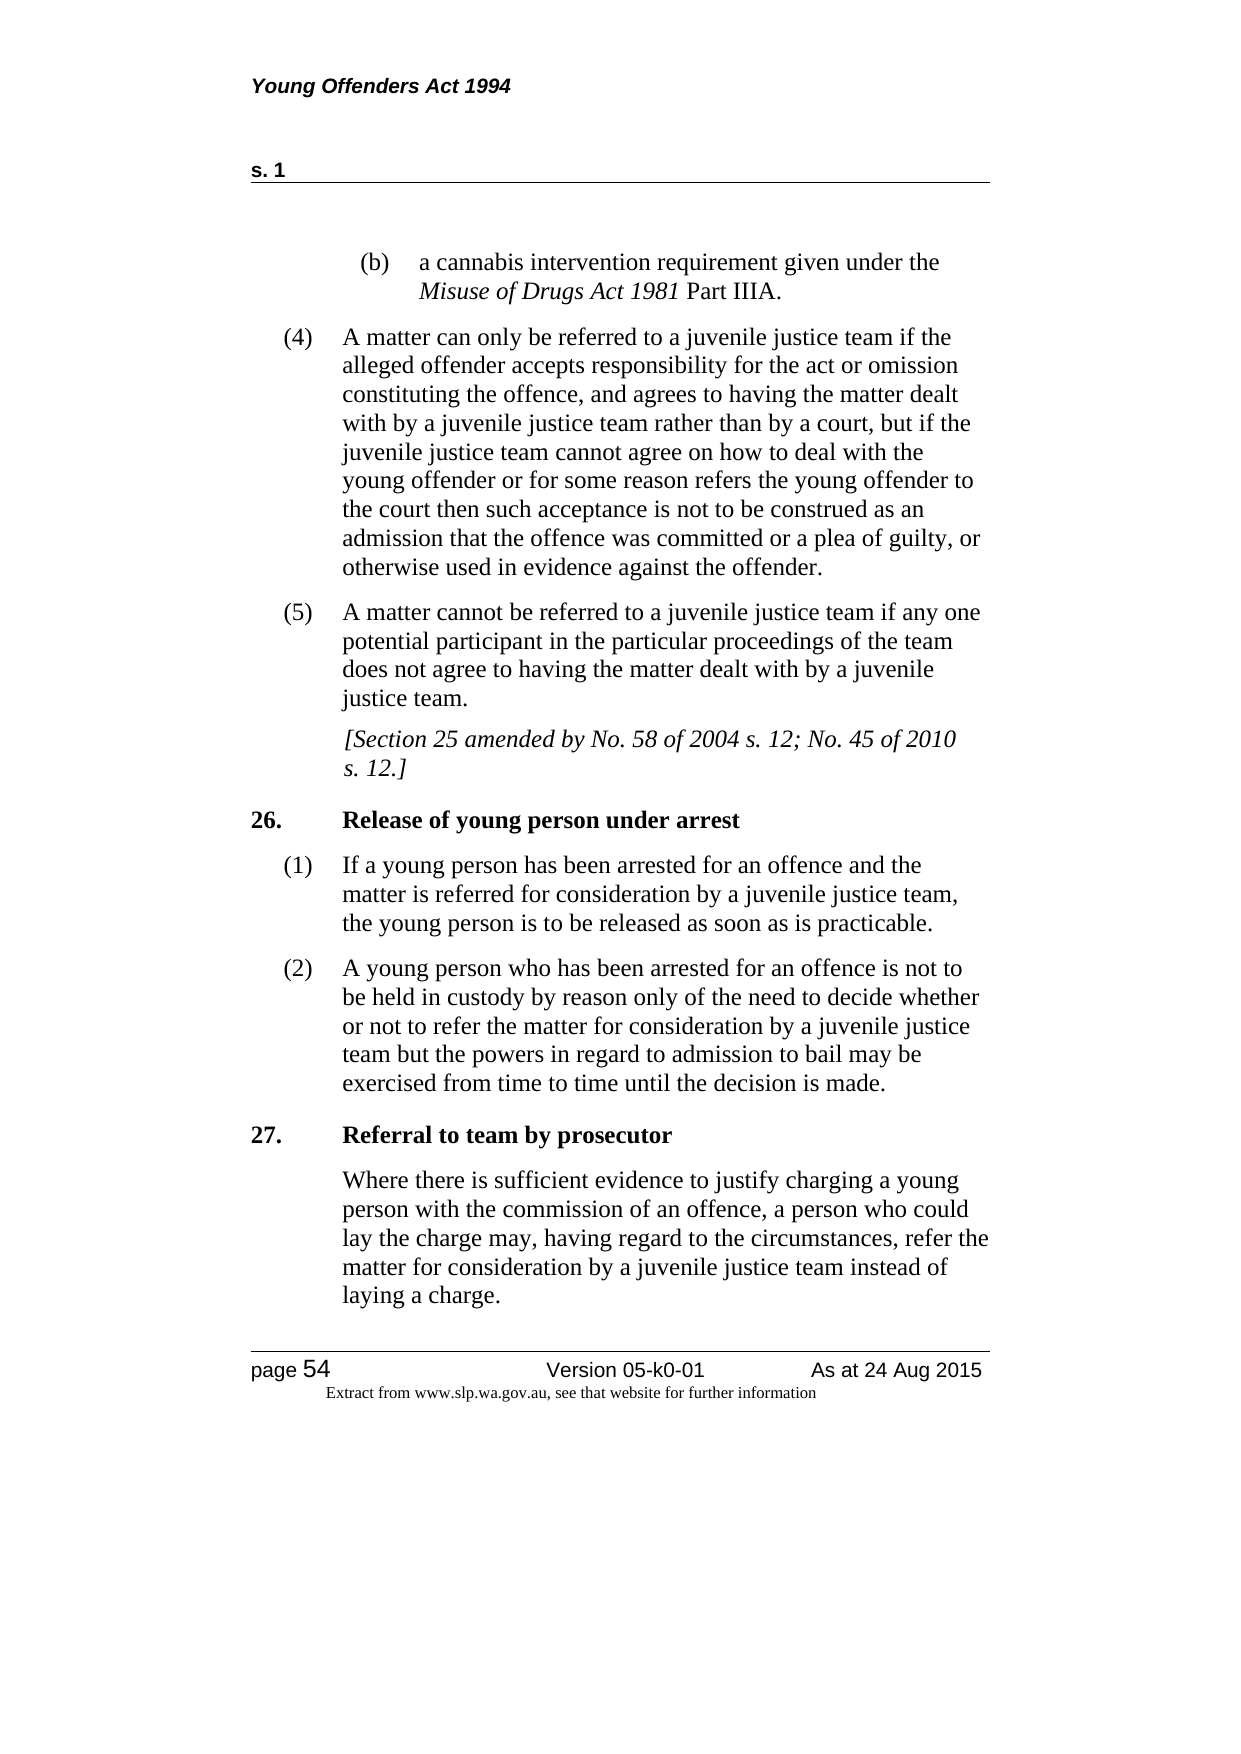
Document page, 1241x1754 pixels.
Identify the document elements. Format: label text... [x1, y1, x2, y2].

text (b) a cannabis intervention requirement given under the Misuse of Drugs Act 1981 Part IIIA. [251, 247, 990, 305]
subtitle 26. Release of young person under arrest [251, 805, 990, 834]
text (1) If a young person has been arrested for an offence and the matter is referred for consideration by a juvenile justice team, the young person is to be released as soon as is practicable. [251, 850, 990, 937]
text Where there is sufficient evidence to justify charging a young person with the commission of an offence, a person who could lay the charge may, having regard to the circumstances, refer the matter for consideration by a juvenile justice team instead of laying a charge. [251, 1165, 990, 1309]
text [Section 25 amended by No. 58 of 2004 s. 12; No. 45 of 2010 s. 12.] [251, 724, 990, 782]
text (2) A young person who has been arrested for an offence is not to be held in custody by reason only of the need to decide whether or not to refer the matter for consideration by a juvenile justice team but the powers in regard to admission to bail may be exercised from time to time until the decision is made. [251, 953, 990, 1097]
subtitle 27. Referral to team by prosecutor [251, 1120, 990, 1149]
text (4) A matter can only be referred to a juvenile justice team if the alleged offender accepts responsibility for the act or omission constituting the offence, and agrees to having the matter dealt with by a juvenile justice team rather than by a court, but if the juvenile justice team cannot agree on how to deal with the young offender or for some reason refers the young offender to the court then such acceptance is not to be construed as an admission that the offence was committed or a plea of guilty, or otherwise used in evidence against the offender. [251, 322, 990, 580]
text (5) A matter cannot be referred to a juvenile justice team if any one potential participant in the particular proceedings of the team does not agree to having the matter dealt with by a juvenile justice team. [251, 597, 990, 712]
